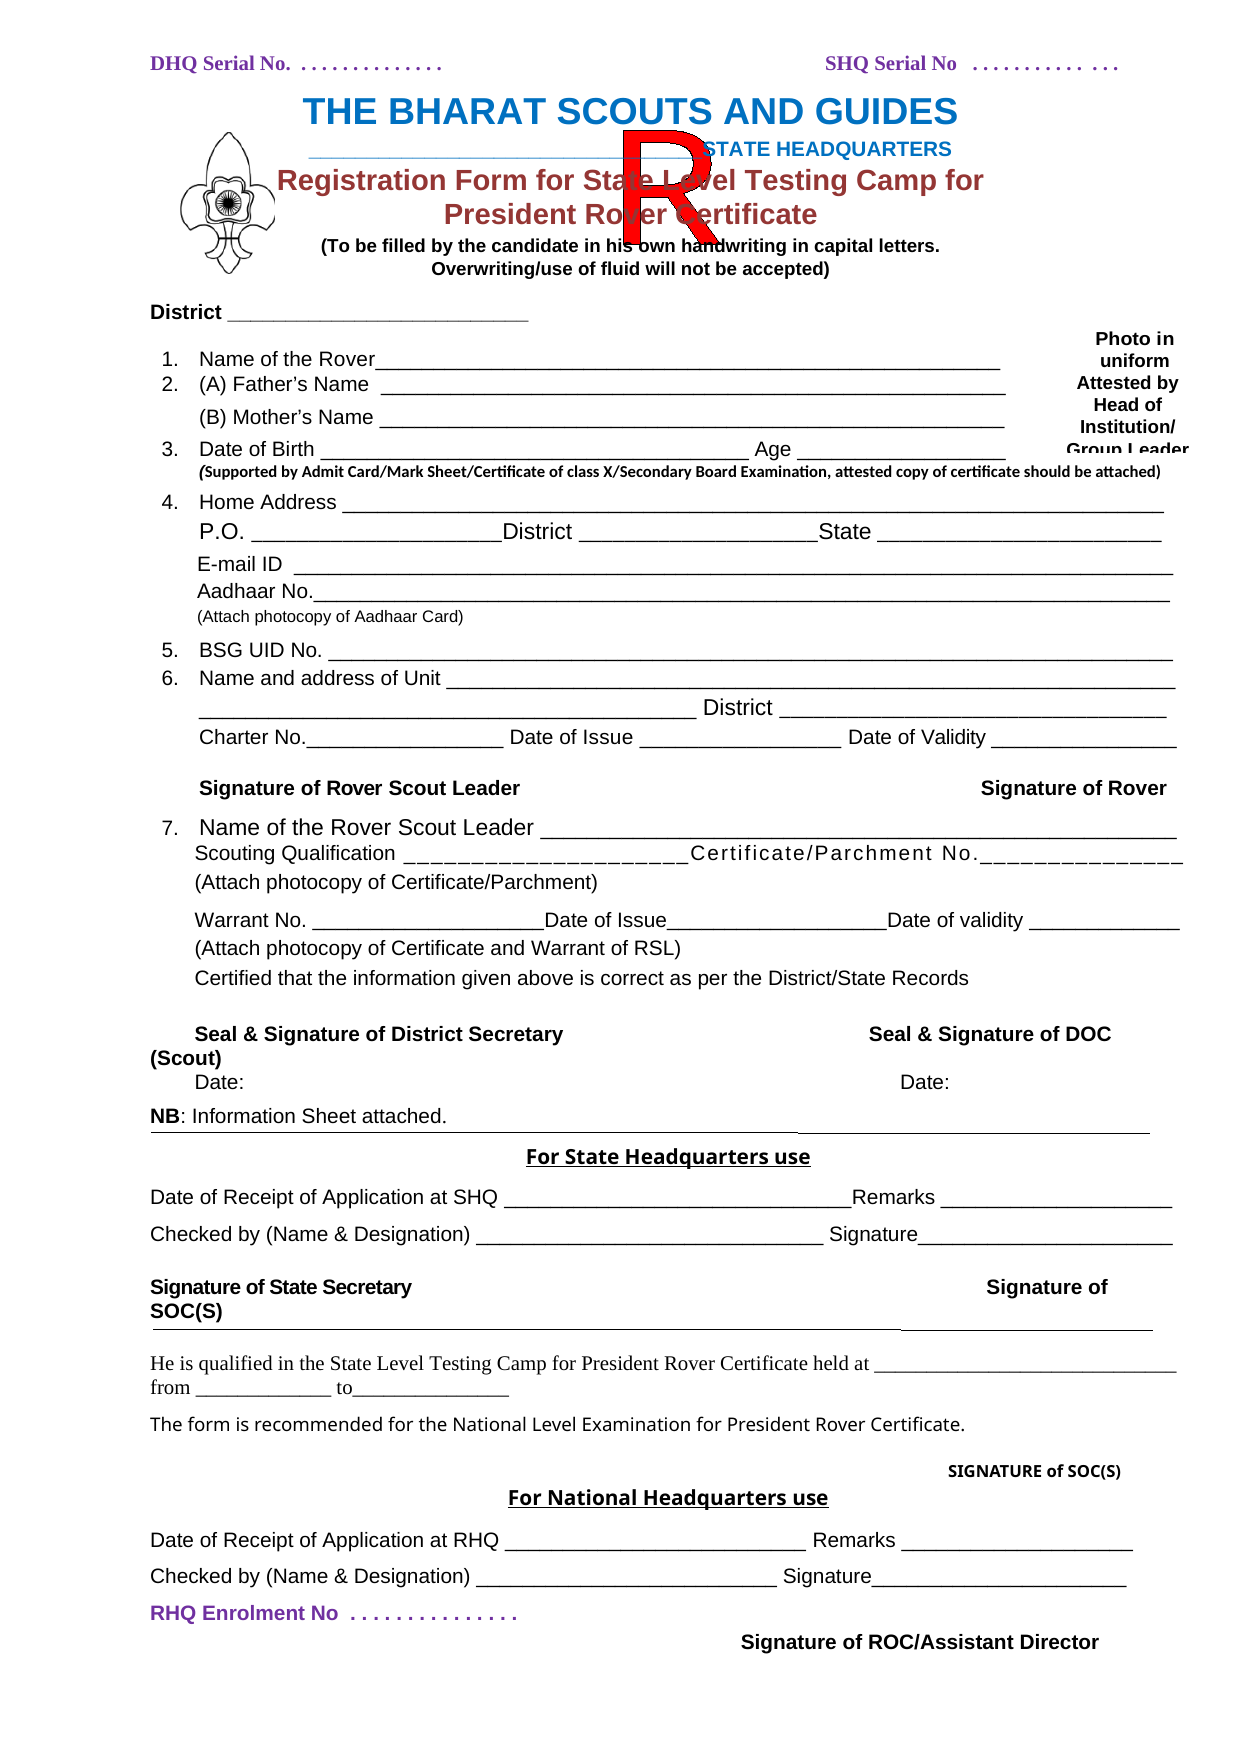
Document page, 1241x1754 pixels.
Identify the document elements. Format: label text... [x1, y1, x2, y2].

text Seal & Signature of District Secretary Seal & Signature of DOC (Scout) [150, 1022, 1186, 1070]
list (A) Father’s Name ______________________________________________________ [161, 372, 1137, 396]
list Date of Birth _____________________________________ Age __________________ [161, 436, 1137, 460]
text Overwriting/use of fluid will not be accepted) [75, 257, 1186, 280]
text Registration Form for State Level Testing Camp for [75, 162, 1186, 197]
list Charter No._________________ Date of Issue _________________ Date of Validity ________________ [199, 725, 1181, 749]
text THE BHARAT SCOUTS AND GUIDES [75, 100, 1186, 131]
text He is qualified in the State Level Testing Camp for President Rover Certificate held at _____________________________ [150, 1351, 1186, 1375]
text For State Headquarters use [150, 1142, 1186, 1170]
text DHQ Serial No. . . . . . . . . . . . . . . SHQ Serial No . . . . . . . . . . . . . . [150, 54, 1186, 75]
text Checked by (Name & Designation) __________________________ Signature______________________ [150, 1564, 1175, 1588]
text Signature of Rover Scout Leader Signature of Rover [199, 776, 1186, 799]
text Aadhaar No.__________________________________________________________________________ [197, 579, 1182, 603]
list Home Address _______________________________________________________________________ [161, 489, 1181, 513]
list BSG UID No. _________________________________________________________________________ [161, 638, 1181, 662]
text Signature of State Secretary Signature of SOC(S) [150, 1275, 1175, 1323]
text Date of Receipt of Application at RHQ __________________________ Remarks ____________________ [150, 1528, 1169, 1552]
text Checked by (Name & Designation) ______________________________ Signature______________________ [150, 1222, 1175, 1246]
subtitle SIGNATURE of SOC(S) [825, 1460, 1169, 1483]
text (Attach photocopy of Aadhaar Card) [197, 607, 1182, 626]
text __________________________________STATE HEADQUARTERS [75, 131, 1186, 162]
text Date: Date: [150, 1070, 1137, 1094]
text from _____________ to_______________ [150, 1375, 1186, 1399]
text (B) Mother’s Name ______________________________________________________ [199, 405, 1137, 429]
text (Attach photocopy of Certificate/Parchment) [150, 869, 1186, 893]
text (To be filled by the candidate in his own handwriting in capital letters. [75, 234, 1186, 257]
subtitle The form is recommended for the National Level Examination for President Rover Certificate. [150, 1411, 1186, 1437]
list Name and address of Unit _______________________________________________________________ [161, 666, 1181, 689]
list P.O. ______________________District _____________________State _________________________ [199, 517, 1181, 545]
subtitle For National Headquarters use [150, 1483, 1186, 1511]
text NB: Information Sheet attached. [150, 1103, 1186, 1128]
text Scouting Qualification _____________________Certificate/Parchment No._______________ [150, 840, 1186, 864]
text Date of Receipt of Application at SHQ ______________________________Remarks ____________________ [150, 1184, 1181, 1208]
text District __________________________ [150, 301, 1186, 324]
text Certified that the information given above is correct as per the District/State Records [150, 965, 1186, 989]
text Signature of ROC/Assistant Director [150, 1629, 1191, 1653]
list Name of the Rover______________________________________________________ [161, 348, 1186, 372]
text President Rover Certificate [75, 197, 1186, 232]
text (Attach photocopy of Certificate and Warrant of RSL) [150, 936, 1186, 960]
list (Supported by Admit Card/Mark Sheet/Certificate of class X/Secondary Board Examination, attested copy of certificate should be attached) [199, 461, 1178, 481]
text Warrant No. ____________________Date of Issue___________________Date of validity _____________ [150, 908, 1186, 931]
text RHQ Enrolment No . . . . . . . . . . . . . . . [150, 1601, 1175, 1625]
list Name of the Rover Scout Leader _______________________________________________________ [161, 814, 1186, 840]
list ___________________________________________ District __________________________________ [199, 693, 1181, 721]
text E-mail ID ____________________________________________________________________________ [197, 552, 1182, 576]
